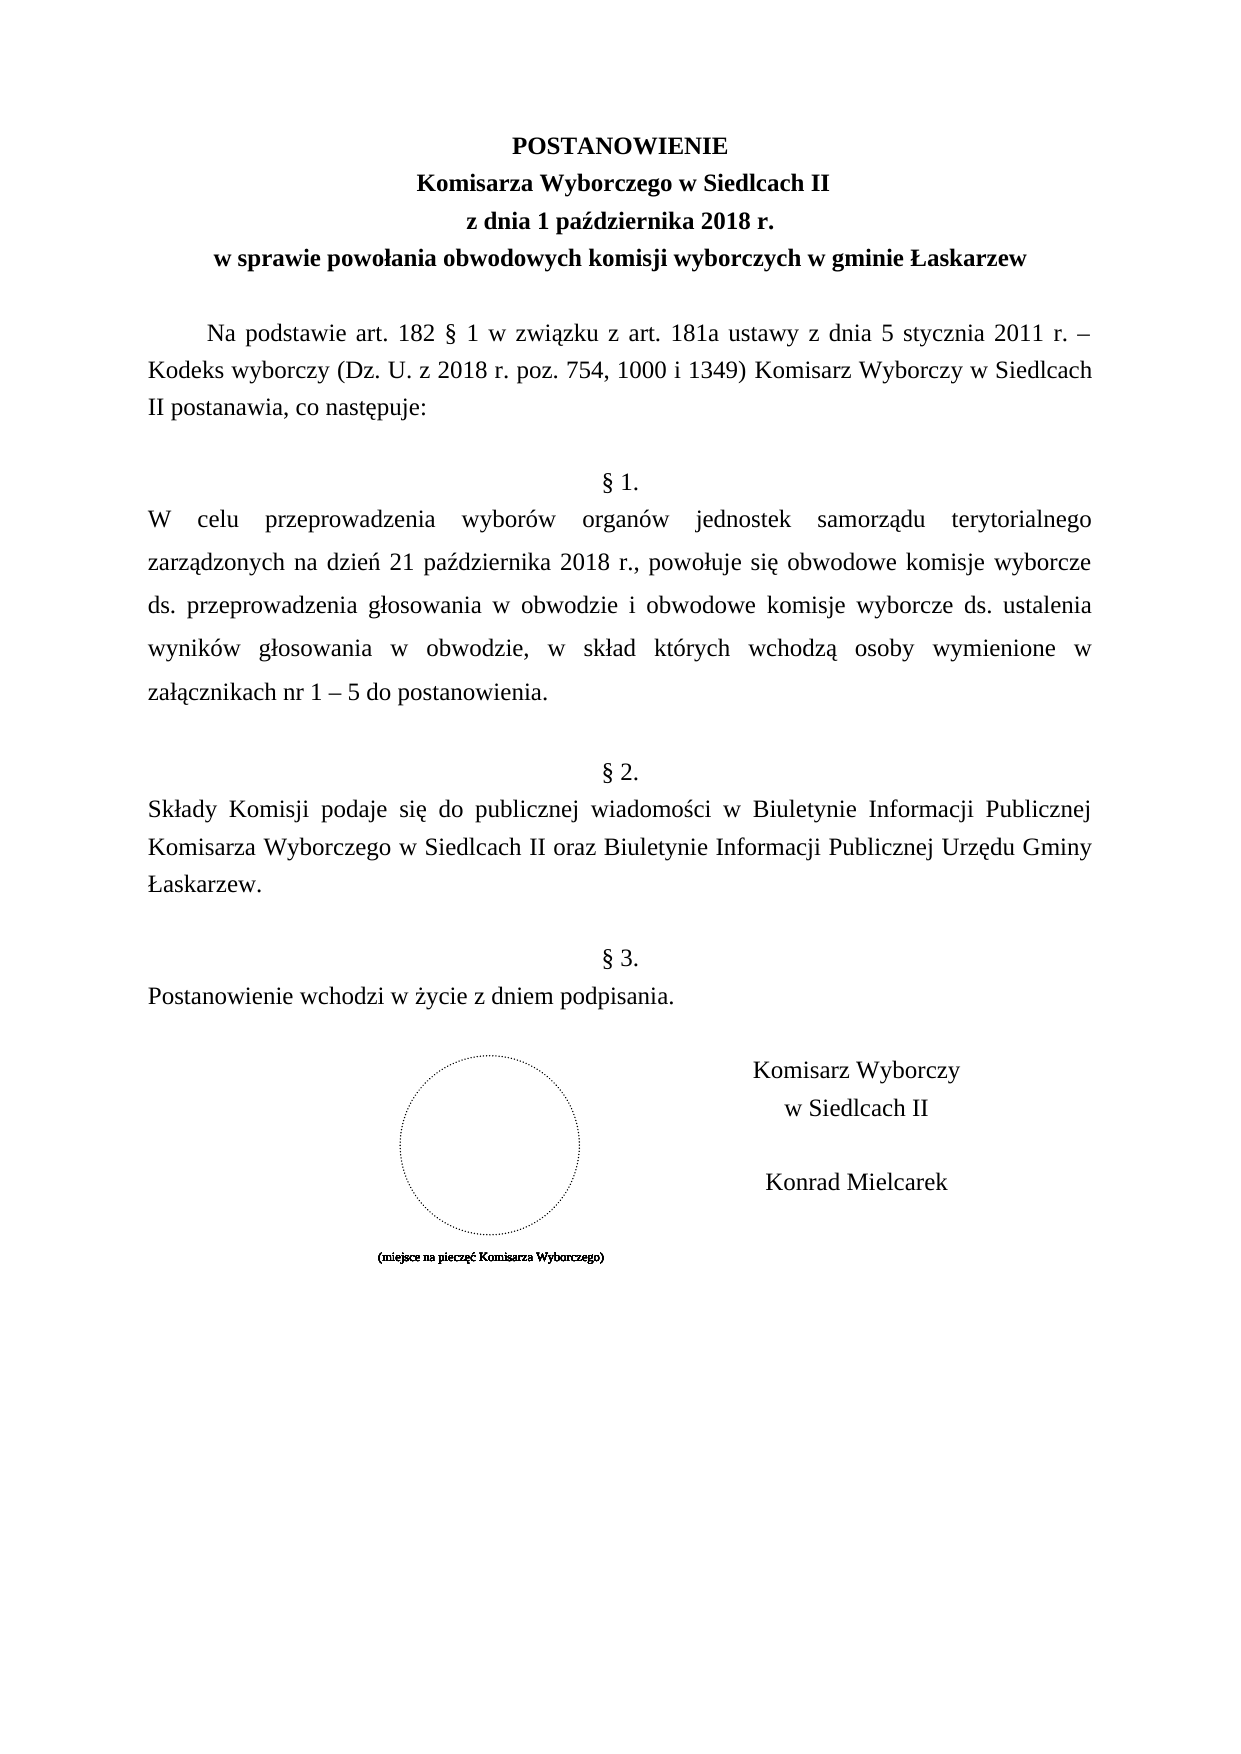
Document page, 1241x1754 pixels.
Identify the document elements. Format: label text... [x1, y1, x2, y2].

text Na podstawie art. 182 § 1 w związku z art. 181a ustawy z dnia 5 stycznia 2011 r. – Kodeks wyborczy (Dz. U. z 2018 r. poz. 754, 1000 i 1349) Komisarz Wyborczy w Siedlcach II postanawia, co następuje: [148, 318, 1093, 421]
text Konrad Mielcarek [620, 1167, 1093, 1196]
text w Siedlcach II [620, 1093, 1093, 1121]
text § 2. [148, 757, 1093, 786]
text Komisarza Wyborczego w Siedlcach II [148, 168, 1093, 197]
text z dnia 1 października 2018 r. [148, 206, 1093, 234]
text W celu przeprowadzenia wyborów organów jednostek samorządu terytorialnego zarządzonych na dzień 21 października 2018 r., powołuje się obwodowe komisje wyborcze ds. przeprowadzenia głosowania w obwodzie i obwodowe komisje wyborcze ds. ustalenia wyników głosowania w obwodzie, w skład których wchodzą osoby wymienione w załącznikach nr 1 – 5 do postanowienia. [148, 504, 1093, 705]
text Postanowienie wchodzi w życie z dniem podpisania. [148, 981, 1093, 1009]
text § 3. [148, 943, 1093, 972]
text § 1. [148, 467, 1093, 496]
text w sprawie powołania obwodowych komisji wyborczych w gminie Łaskarzew [148, 243, 1093, 272]
text Składy Komisji podaje się do publicznej wiadomości w Biuletynie Informacji Publicznej Komisarza Wyborczego w Siedlcach II oraz Biuletynie Informacji Publicznej Urzędu Gminy Łaskarzew. [148, 794, 1093, 898]
text Komisarz Wyborczy [620, 1055, 1093, 1084]
text POSTANOWIENIE [148, 131, 1093, 160]
